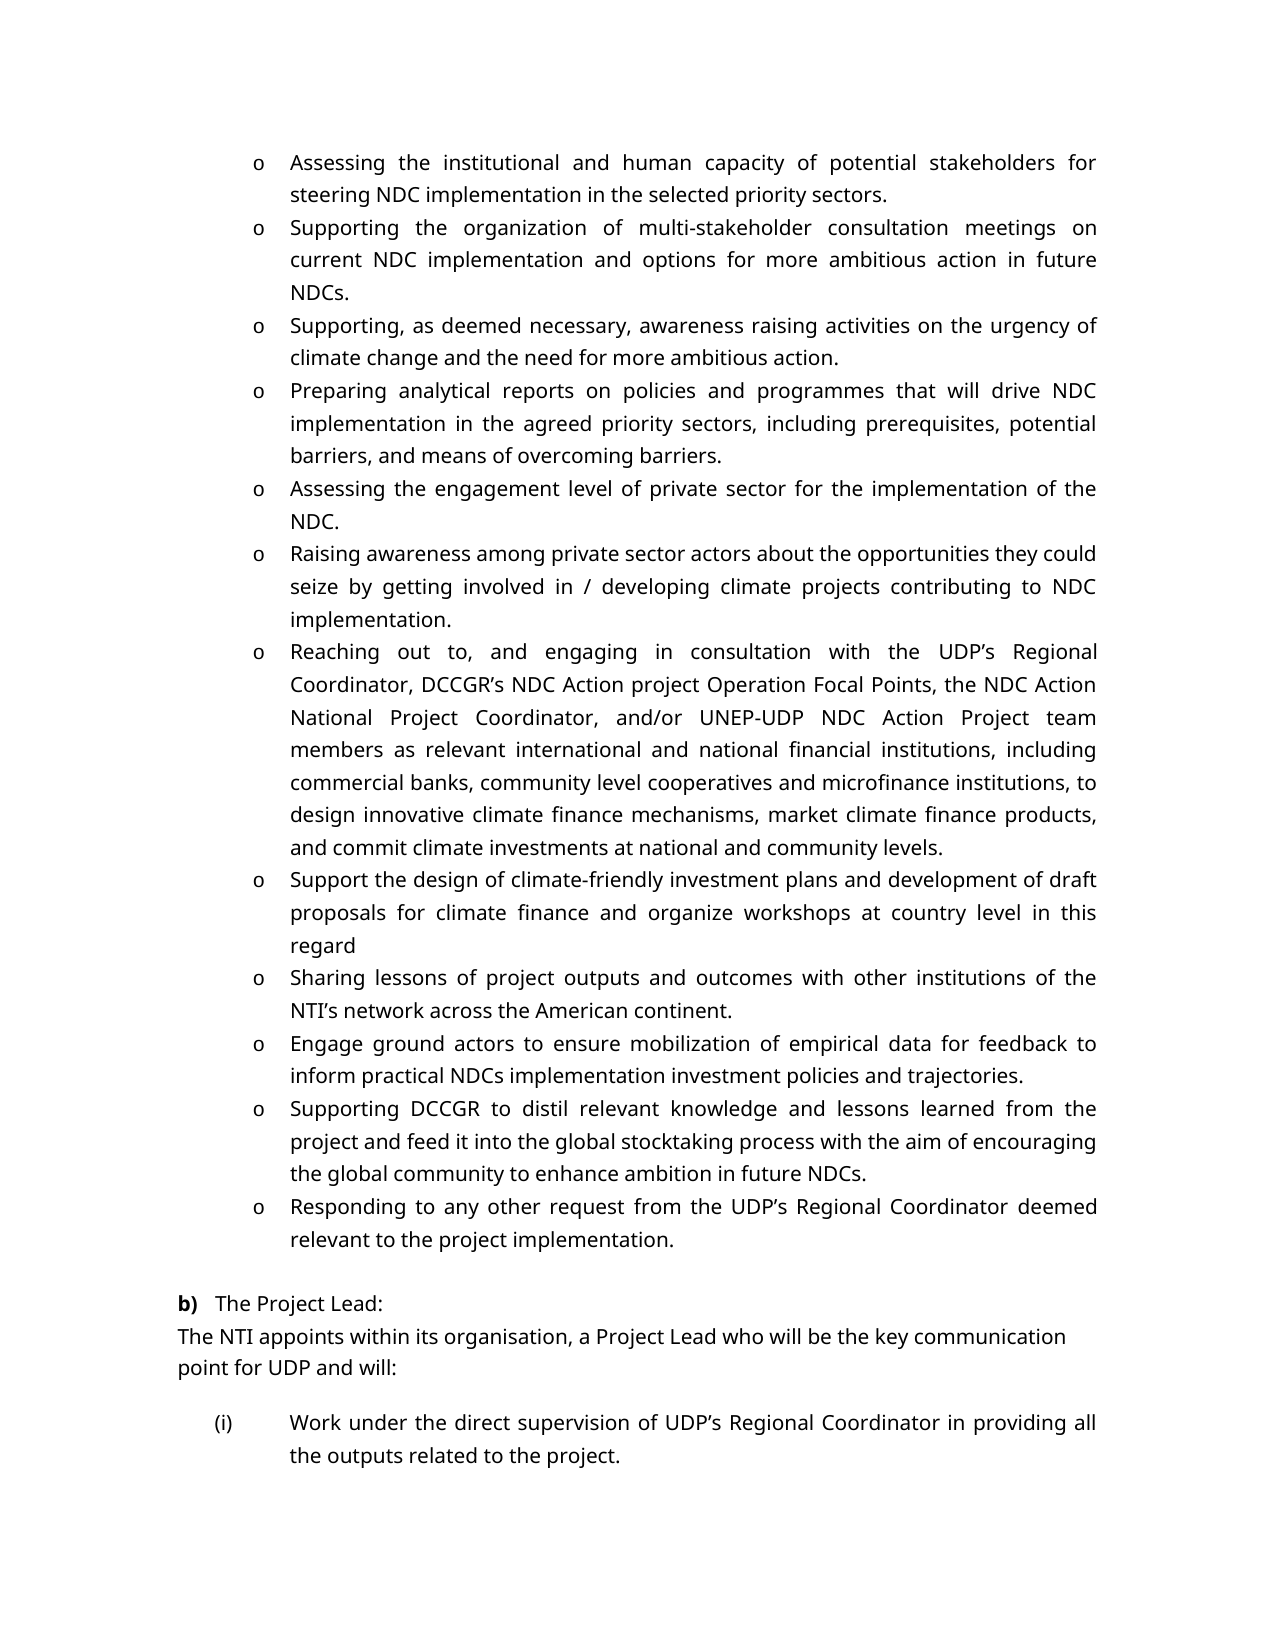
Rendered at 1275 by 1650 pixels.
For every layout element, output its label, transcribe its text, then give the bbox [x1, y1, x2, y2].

text The NTI appoints within its organisation, a Project Lead who will be the key communication point for UDP and will: [177, 1322, 1098, 1381]
list Supporting DCCGR to distil relevant knowledge and lessons learned from the project and feed it into the global stocktaking process with the aim of encouraging the global community to enhance ambition in future NDCs. [252, 1094, 1098, 1188]
list Work under the direct supervision of UDP’s Regional Coordinator in providing all the outputs related to the project. [214, 1408, 1098, 1469]
list Support the design of climate-friendly investment plans and development of draft proposals for climate finance and organize workshops at country level in this regard [252, 866, 1098, 959]
list Reaching out to, and engaging in consultation with the UDP’s Regional Coordinator, DCCGR’s NDC Action project Operation Focal Points, the NDC Action National Project Coordinator, and/or UNEP-UDP NDC Action Project team members as relevant international and national financial institutions, including commercial banks, community level cooperatives and microfinance institutions, to design innovative climate finance mechanisms, market climate finance products, and commit climate investments at national and community levels. [252, 637, 1098, 861]
list Assessing the institutional and human capacity of potential stakeholders for steering NDC implementation in the selected priority sectors. [252, 148, 1098, 209]
list Assessing the engagement level of private sector for the implementation of the NDC. [252, 474, 1098, 535]
list Engage ground actors to ensure mobilization of empirical data for feedback to inform practical NDCs implementation investment policies and trajectories. [252, 1029, 1098, 1090]
list Preparing analytical reports on policies and programmes that will drive NDC implementation in the agreed priority sectors, including prerequisites, potential barriers, and means of overcoming barriers. [252, 376, 1098, 470]
list Sharing lessons of project outputs and outcomes with other institutions of the NTI’s network across the American continent. [252, 963, 1098, 1025]
list Responding to any other request from the UDP’s Regional Coordinator deemed relevant to the project implementation. [252, 1192, 1098, 1253]
list The Project Lead: [177, 1289, 1098, 1318]
list Supporting the organization of multi-stakeholder consultation meetings on current NDC implementation and options for more ambitious action in future NDCs. [252, 213, 1098, 307]
list Supporting, as deemed necessary, awareness raising activities on the urgency of climate change and the need for more ambitious action. [252, 311, 1098, 372]
list Raising awareness among private sector actors about the opportunities they could seize by getting involved in / developing climate projects contributing to NDC implementation. [252, 539, 1098, 633]
